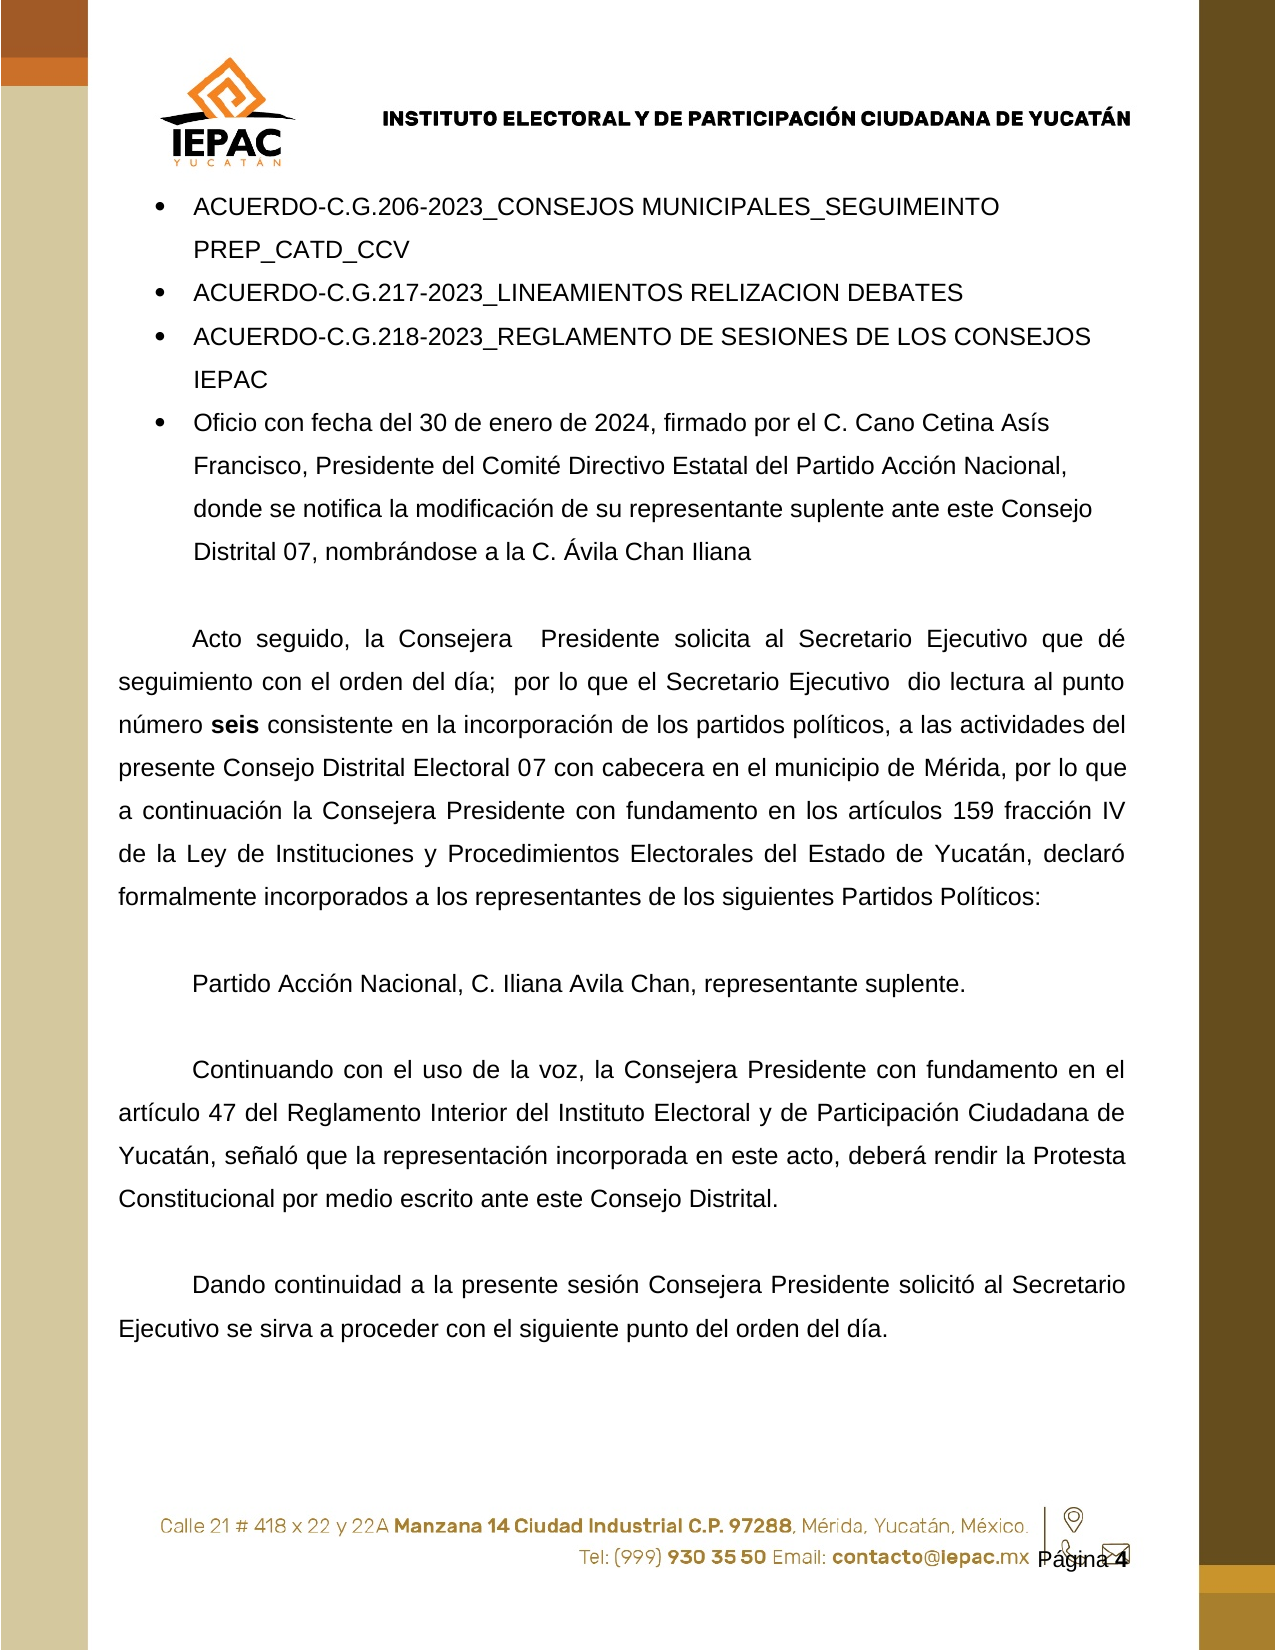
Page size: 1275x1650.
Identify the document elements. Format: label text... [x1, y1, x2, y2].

text Acto seguido, la Consejera Presidente solicita al Secretario Ejecutivo que dé seguimiento con el orden del día; por lo que el Secretario Ejecutivo dio lectura al punto número seis consistente en la incorporación de los partidos políticos, a las actividades del presente Consejo Distrital Electoral 07 con cabecera en el municipio de Mérida, por lo que a continuación la Consejera Presidente con fundamento en los artículos 159 fracción IV de la Ley de Instituciones y Procedimientos Electorales del Estado de Yucatán, declaró formalmente incorporados a los representantes de los siguientes Partidos Políticos: [118, 624, 1127, 911]
list ACUERDO-C.G.217-2023_LINEAMIENTOS RELIZACION DEBATES [156, 278, 1127, 307]
text Partido Acción Nacional, C. Iliana Avila Chan, representante suplente. [118, 969, 1127, 997]
text Continuando con el uso de la voz, la Consejera Presidente con fundamento en el artículo 47 del Reglamento Interior del Instituto Electoral y de Participación Ciudadana de Yucatán, señaló que la representación incorporada en este acto, deberá rendir la Protesta Constitucional por medio escrito ante este Consejo Distrital. [118, 1055, 1127, 1213]
list Oficio con fecha del 30 de enero de 2024, firmado por el C. Cano Cetina Asís Francisco, Presidente del Comité Directivo Estatal del Partido Acción Nacional, donde se notifica la modificación de su representante suplente ante este Consejo Distrital 07, nombrándose a la C. Ávila Chan Iliana [156, 408, 1127, 566]
picture [1, 0, 1275, 1650]
text Dando continuidad a la presente sesión Consejera Presidente solicitó al Secretario Ejecutivo se sirva a proceder con el siguiente punto del orden del día. [118, 1271, 1127, 1342]
list ACUERDO-C.G.218-2023_REGLAMENTO DE SESIONES DE LOS CONSEJOS IEPAC [156, 322, 1127, 393]
list ACUERDO-C.G.206-2023_CONSEJOS MUNICIPALES_SEGUIMEINTO PREP_CATD_CCV [156, 192, 1127, 264]
